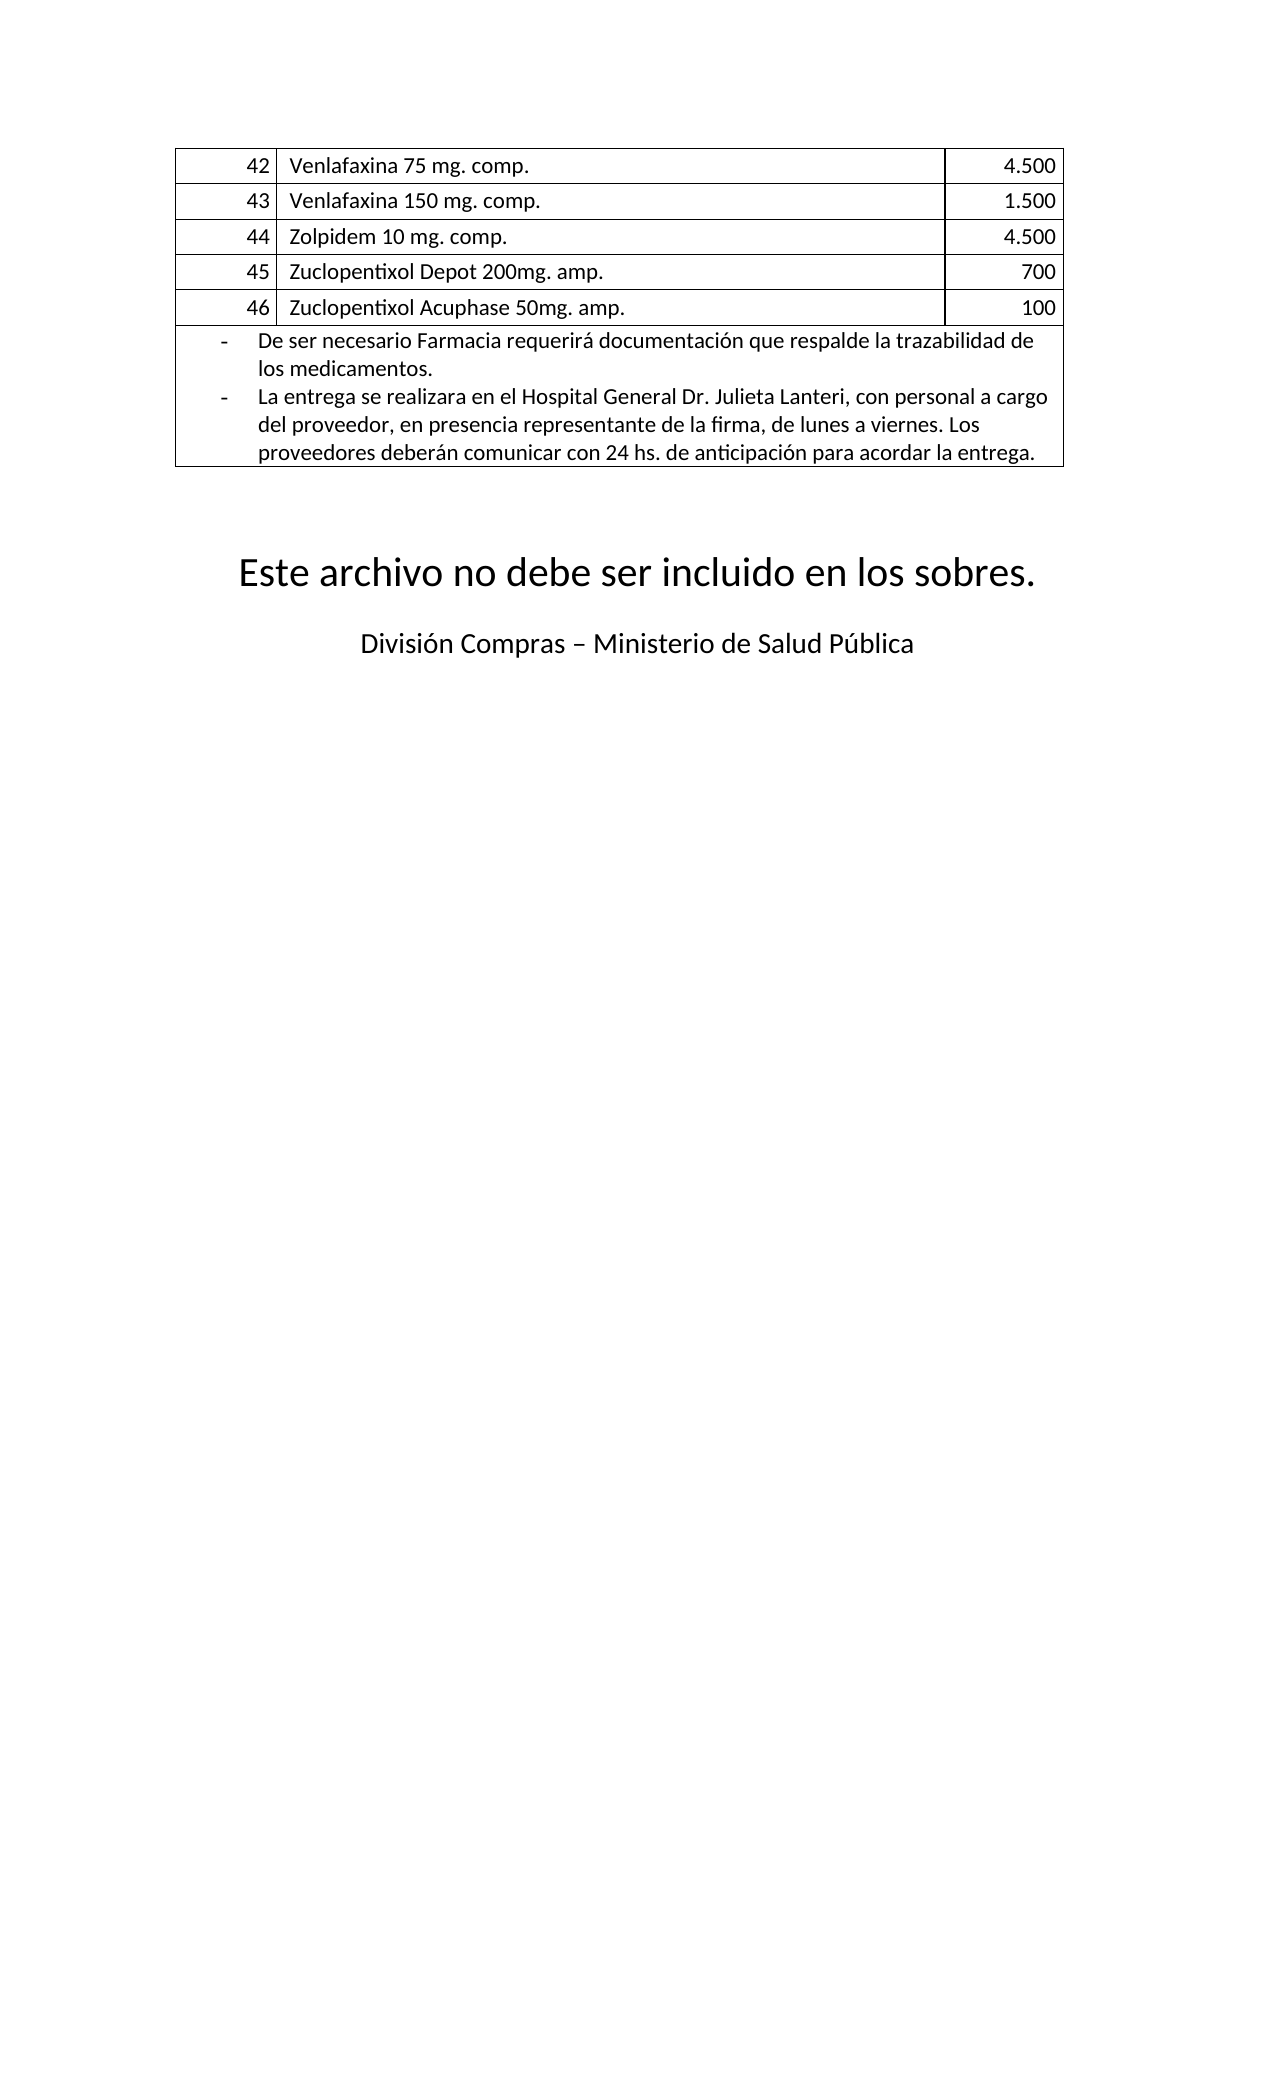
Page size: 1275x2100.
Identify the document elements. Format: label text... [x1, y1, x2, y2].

table_cell 1.500 [946, 184, 1063, 218]
table_cell De ser necesario Farmacia requerirá documentación que respalde la trazabilidad de los medicamentos. La entrega se realizara en el Hospital General Dr. Julieta Lanteri, con personal a cargo del proveedor, en presencia representante de la firma, de lunes a viernes. Los proveedores deberán comunicar con 24 hs. de anticipación para acordar la entrega. [176, 326, 1063, 466]
table_cell Zolpidem 10 mg. comp. [277, 220, 944, 254]
table_cell 42 [176, 149, 276, 183]
table_cell Venlafaxina 150 mg. comp. [277, 184, 944, 218]
table_cell 45 [176, 255, 276, 289]
table_cell 4.500 [946, 149, 1063, 183]
table_cell 43 [176, 184, 276, 218]
table_cell 100 [946, 290, 1063, 325]
text Este archivo no debe ser incluido en los sobres. [177, 546, 1098, 597]
table_cell 46 [176, 290, 276, 325]
table_cell Zuclopentixol Acuphase 50mg. amp. [277, 290, 944, 325]
table_cell 44 [176, 220, 276, 254]
table_cell 4.500 [946, 220, 1063, 254]
table_cell Zuclopentixol Depot 200mg. amp. [277, 255, 944, 289]
text División Compras – Ministerio de Salud Pública [177, 625, 1098, 661]
table_cell 700 [946, 255, 1063, 289]
table_cell Venlafaxina 75 mg. comp. [277, 149, 944, 183]
